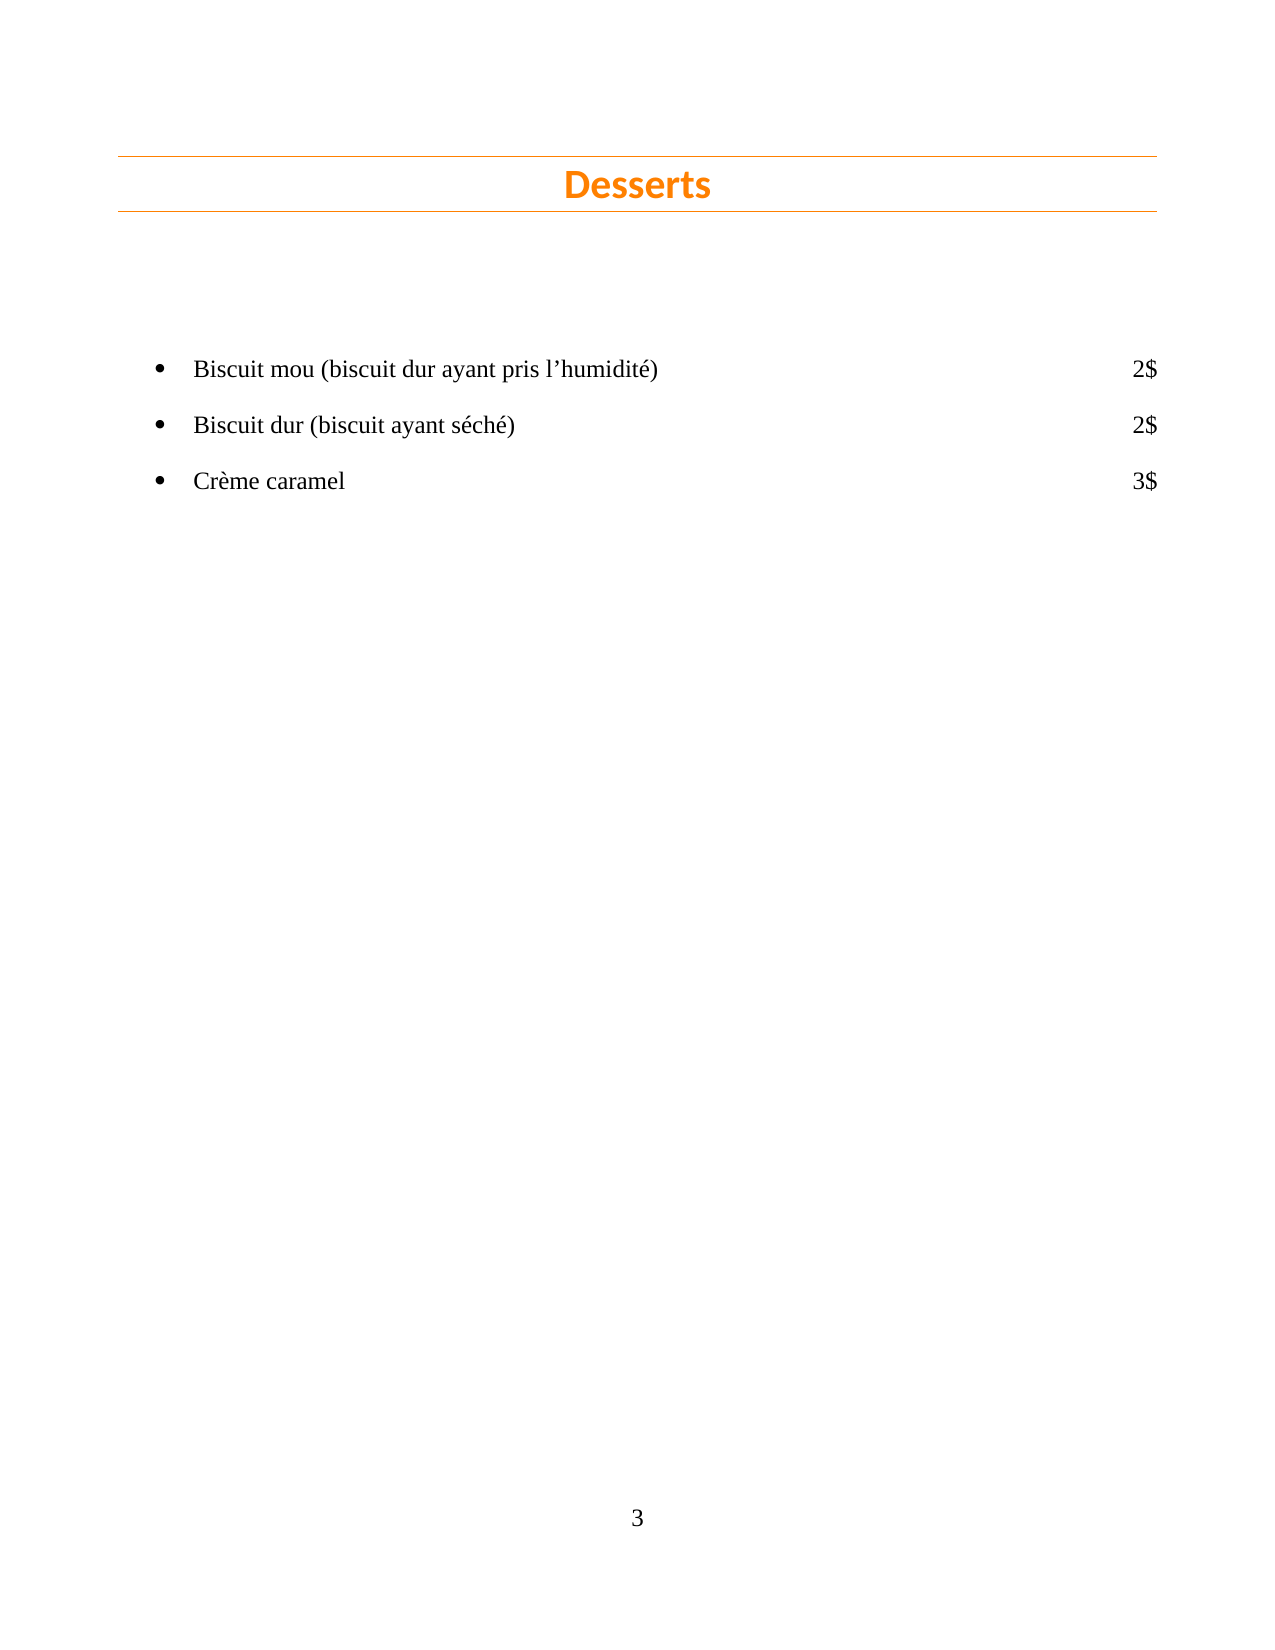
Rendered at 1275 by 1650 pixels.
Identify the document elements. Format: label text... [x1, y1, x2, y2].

list Biscuit dur (biscuit ayant séché) 2$ [156, 410, 1157, 439]
list Crème caramel 3$ [156, 466, 1157, 495]
list Biscuit mou (biscuit dur ayant pris l’humidité) 2$ [156, 354, 1157, 383]
